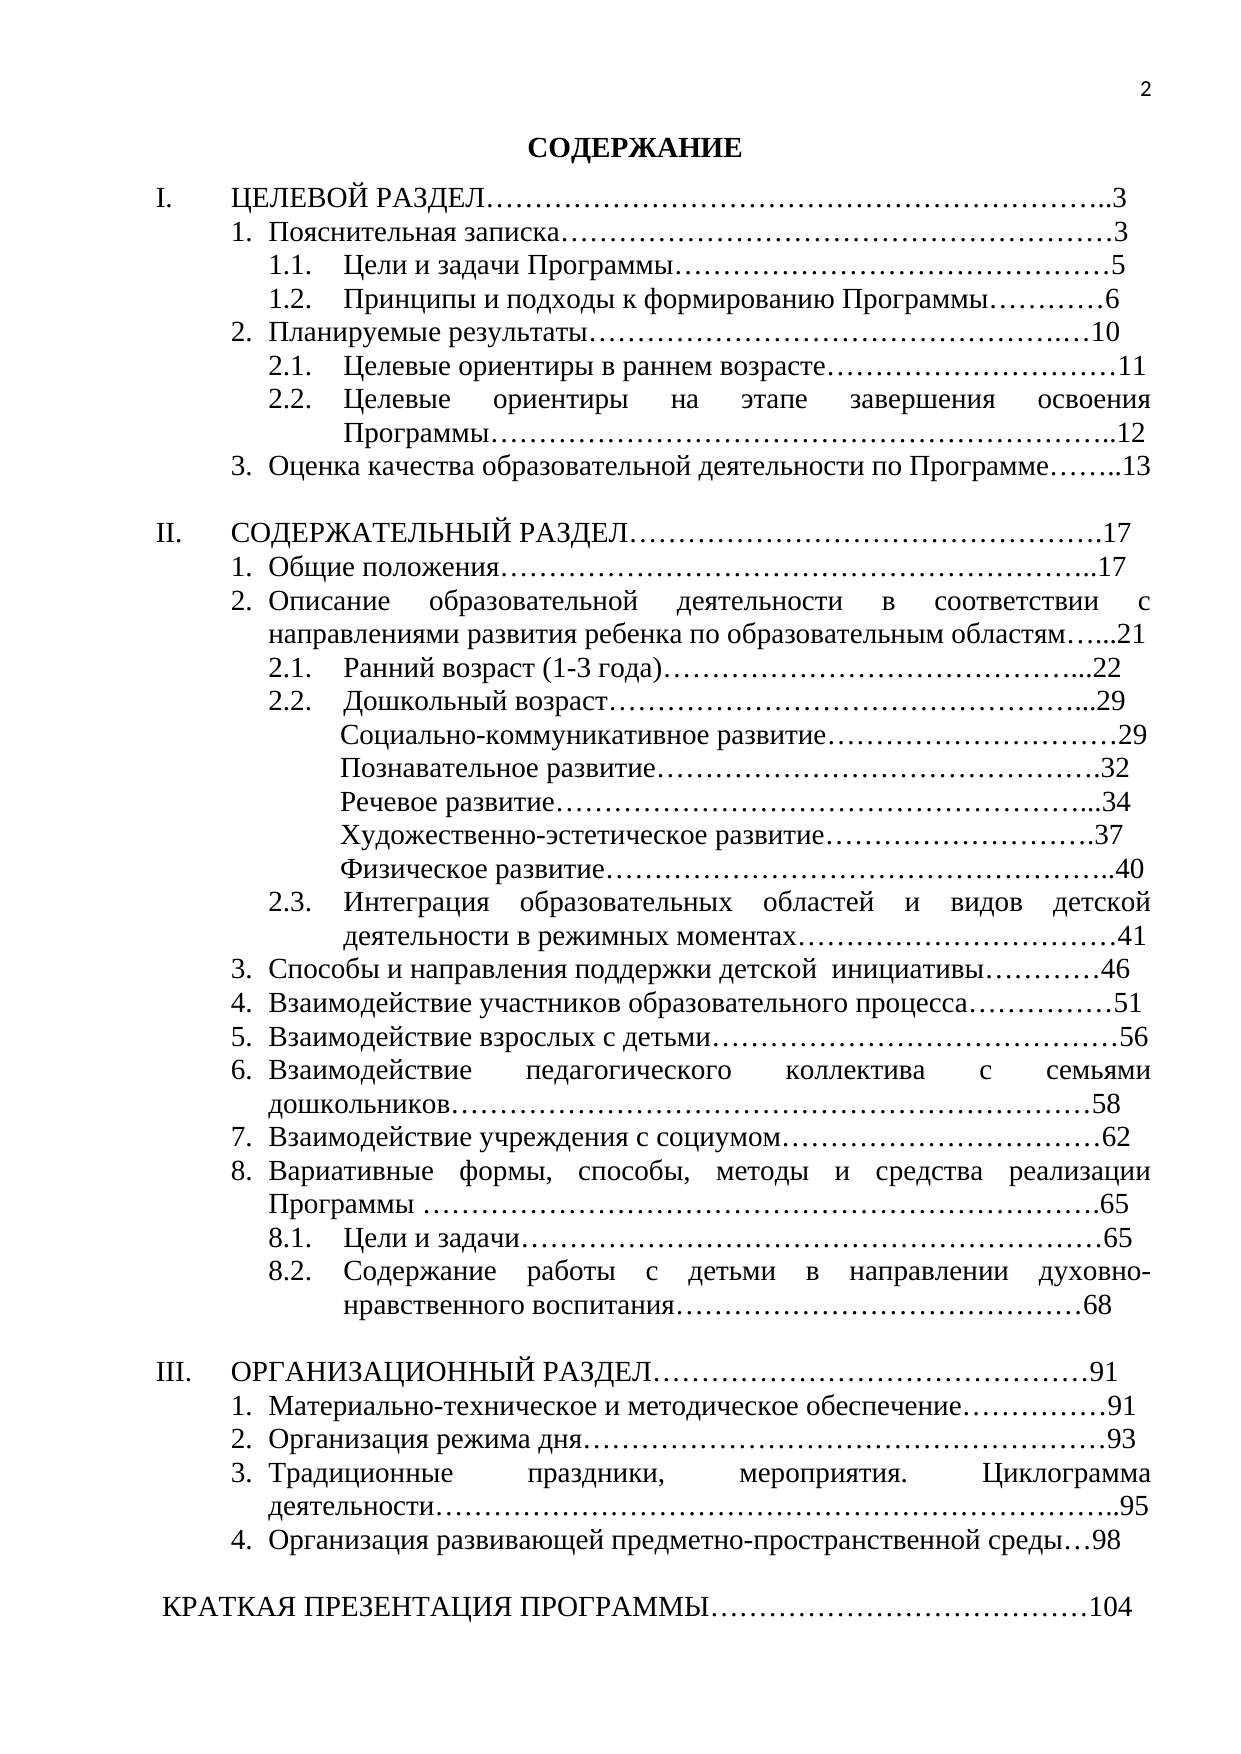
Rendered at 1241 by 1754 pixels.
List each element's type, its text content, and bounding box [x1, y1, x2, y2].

list СОДЕРЖАТЕЛЬНЫЙ РАЗДЕЛ………………………………………….17 [156, 516, 1152, 549]
list Взаимодействие учреждения с социумом……………………………62 [231, 1119, 1152, 1153]
list Целевые ориентиры в раннем возрасте…………………………11 [268, 348, 1152, 381]
list Принципы и подходы к формированию Программы…………6 [268, 281, 1152, 314]
list ЦЕЛЕВОЙ РАЗДЕЛ………………………………………………………..3 [156, 180, 1152, 214]
list Цели и задачи……………………………………………………65 [268, 1220, 1152, 1253]
list Оценка качества образовательной деятельности по Программе……..13 [231, 448, 1152, 482]
list Организация развивающей предметно-пространственной среды…98 [231, 1522, 1152, 1555]
list Интеграция образовательных областей и видов детской деятельности в режимных моментах……………………………41 [268, 884, 1152, 952]
text Речевое развитие………………………………………………...34 [340, 784, 1152, 817]
list Традиционные праздники, мероприятия. Циклограмма деятельности……………………………………………………………..95 [231, 1455, 1152, 1522]
list Цели и задачи Программы………………………………………5 [268, 247, 1152, 281]
list Материально-техническое и методическое обеспечение……………91 [231, 1388, 1152, 1421]
list Вариативные формы, способы, методы и средства реализации Программы …………………………………………………………….65 [231, 1153, 1152, 1220]
list Целевые ориентиры на этапе завершения освоения Программы………………………………………………………..12 [268, 381, 1152, 448]
list Содержание работы с детьми в направлении духовно-нравственного воспитания……………………………………68 [268, 1253, 1152, 1321]
list Планируемые результаты………………………………………….…10 [231, 314, 1152, 348]
list Организация режима дня………………………………………………93 [231, 1421, 1152, 1455]
list Пояснительная записка…………………………………………………3 [231, 214, 1152, 247]
list Ранний возраст (1-3 года)……………………………………...22 [268, 650, 1152, 683]
text Познавательное развитие……………………………………….32 [340, 750, 1152, 784]
list Взаимодействие участников образовательного процесса……………51 [231, 985, 1152, 1019]
list Способы и направления поддержки детской инициативы…………46 [231, 952, 1152, 985]
text Художественно-эстетическое развитие……………………….37 [340, 817, 1152, 851]
list ОРГАНИЗАЦИОННЫЙ РАЗДЕЛ………………………………………91 [156, 1354, 1152, 1388]
list Описание образовательной деятельности в соответствии с направлениями развития ребенка по образовательным областям…...21 [231, 583, 1152, 650]
list Общие положения……………………………………………………..17 [231, 549, 1152, 583]
list Дошкольный возраст…………………………………………...29 [268, 683, 1152, 717]
text СОДЕРЖАНИЕ [118, 130, 1152, 163]
list Взаимодействие взрослых с детьми……………………………………56 [231, 1019, 1152, 1052]
text Социально-коммуникативное развитие…………………………29 [340, 717, 1152, 750]
text Физическое развитие……………………………………………..40 [340, 851, 1152, 884]
list Взаимодействие педагогического коллектива с семьями дошкольников…………………………………………………………58 [231, 1052, 1152, 1119]
text КРАТКАЯ ПРЕЗЕНТАЦИЯ ПРОГРАММЫ…………………………………104 [118, 1589, 1152, 1622]
